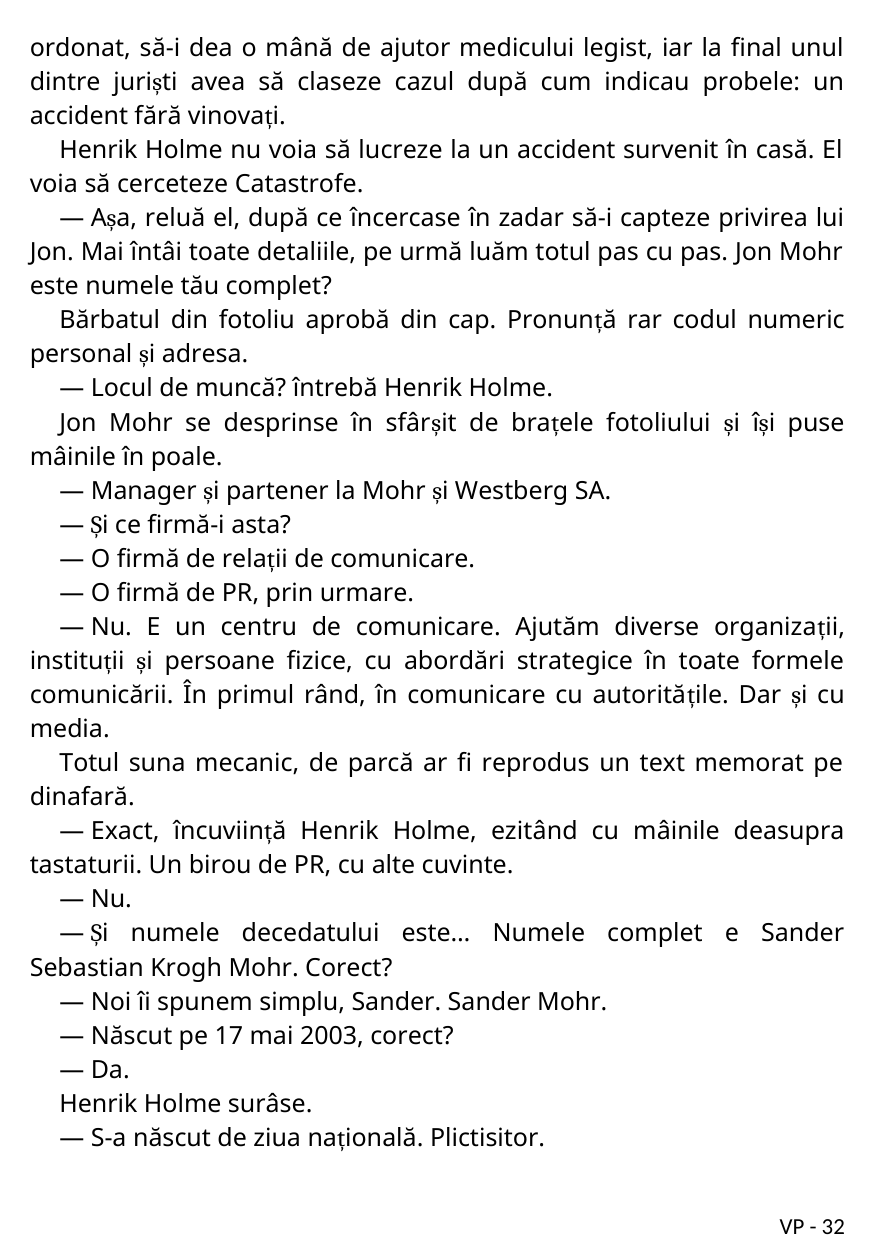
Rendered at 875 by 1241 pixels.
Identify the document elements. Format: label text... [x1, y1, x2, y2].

text — Nu. [29, 881, 844, 915]
text — O firmă de relații de comunicare. [29, 540, 844, 574]
text — Manager și partener la Mohr și Westberg SA. [29, 472, 844, 506]
text Henrik Holme nu voia să lucreze la un accident survenit în casă. El voia să cerceteze Catastrofe. [29, 132, 844, 200]
text — O firmă de PR, prin urmare. [29, 574, 844, 608]
text — Așa, reluă el, după ce încercase în zadar să-i capteze privirea lui Jon. Mai întâi toate detaliile, pe urmă luăm totul pas cu pas. Jon Mohr este numele tău complet? [29, 200, 844, 302]
text — Da. [29, 1051, 844, 1085]
text — Și numele decedatului este… Numele complet e Sander Sebastian Krogh Mohr. Corect? [29, 915, 844, 983]
text — S-a născut de ziua națională. Plictisitor. [29, 1119, 844, 1153]
text — Născut pe 17 mai 2003, corect? [29, 1017, 844, 1051]
text Jon Mohr se desprinse în sfârșit de brațele fotoliului și își puse mâinile în poale. [29, 404, 844, 472]
text — Și ce firmă-i asta? [29, 506, 844, 540]
text Totul suna mecanic, de parcă ar fi reprodus un text memorat pe dinafară. [29, 745, 844, 813]
text — Exact, încuviință Henrik Holme, ezitând cu mâinile deasupra tastaturii. Un birou de PR, cu alte cuvinte. [29, 813, 844, 881]
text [29, 29, 844, 132]
text — Noi îi spunem simplu, Sander. Sander Mohr. [29, 983, 844, 1017]
text — Nu. E un centru de comunicare. Ajutăm diverse organizații, instituții și persoane fizice, cu abordări strategice în toate formele comunicării. În primul rând, în comunicare cu autoritățile. Dar și cu media. [29, 608, 844, 745]
text Henrik Holme surâse. [29, 1085, 844, 1119]
text — Locul de muncă? întrebă Henrik Holme. [29, 370, 844, 404]
text Bărbatul din fotoliu aprobă din cap. Pronunță rar codul numeric personal și adresa. [29, 302, 844, 370]
